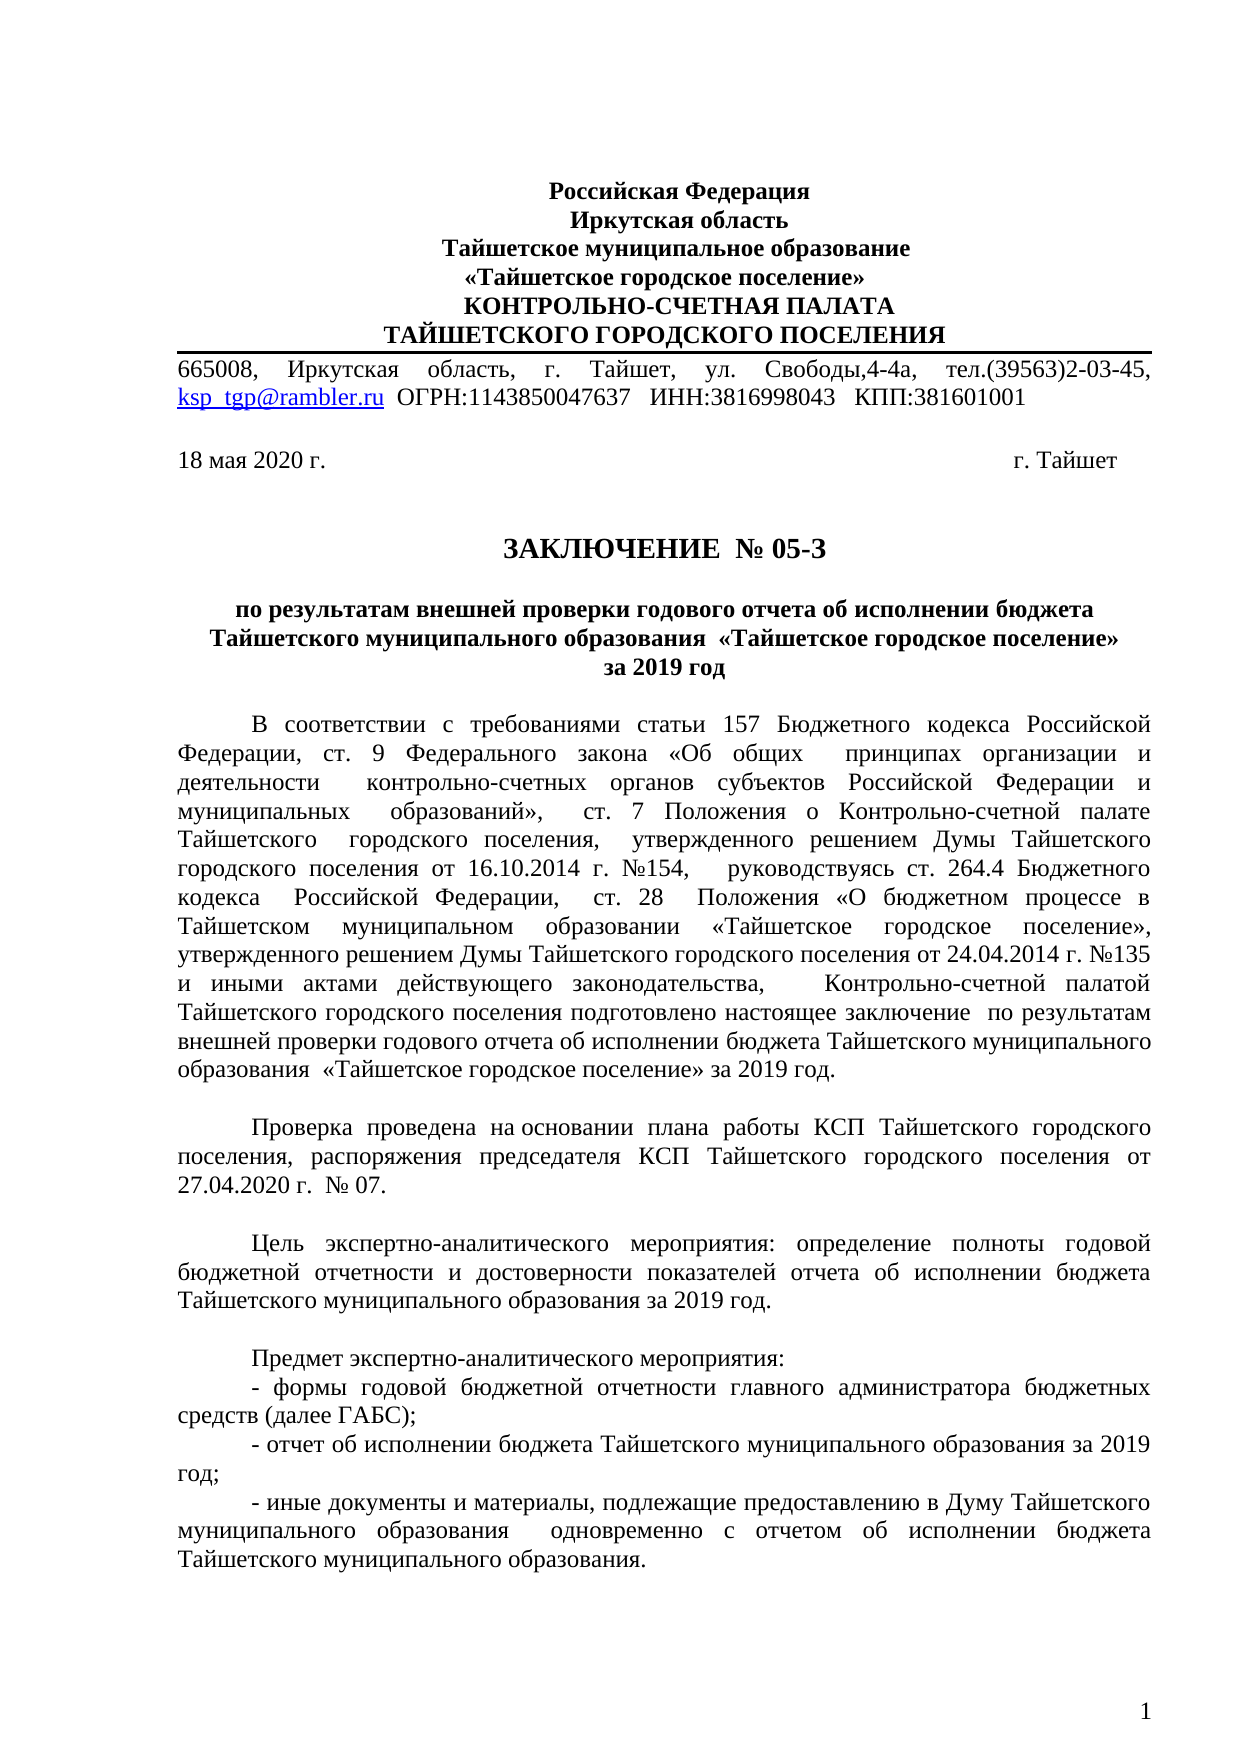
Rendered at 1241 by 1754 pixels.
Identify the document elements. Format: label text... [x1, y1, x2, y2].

title Предмет экспертно-аналитического мероприятия: [177, 1343, 1152, 1372]
title - иные документы и материалы, подлежащие предоставлению в Думу Тайшетского муниципального образования одновременно с отчетом об исполнении бюджета Тайшетского муниципального образования. [177, 1487, 1152, 1573]
title - отчет об исполнении бюджета Тайшетского муниципального образования за 2019 год; [177, 1429, 1152, 1487]
text по результатам внешней проверки годового отчета об исполнении бюджета Тайшетского муниципального образования «Тайшетское городское поселение» за 2019 год [177, 594, 1152, 680]
title - формы годовой бюджетной отчетности главного администратора бюджетных средств (далее ГАБС); [177, 1372, 1152, 1429]
text Проверка проведена на основании плана работы КСП Тайшетского городского поселения, распоряжения председателя КСП Тайшетского городского поселения от 27.04.2020 г. № 07. [177, 1112, 1152, 1199]
text В соответствии с требованиями статьи 157 Бюджетного кодекса Российской Федерации, ст. 9 Федерального закона «Об общих принципах организации и деятельности контрольно-счетных органов субъектов Российской Федерации и муниципальных образований», ст. 7 Положения о Контрольно-счетной палате Тайшетского городского поселения, утвержденного решением Думы Тайшетского городского поселения от 16.10.2014 г. №154, руководствуясь ст. 264.4 Бюджетного кодекса Российской Федерации, ст. 28 Положения «О бюджетном процессе в Тайшетском муниципальном образовании «Тайшетское городское поселение», утвержденного решением Думы Тайшетского городского поселения от 24.04.2014 г. №135 и иными актами действующего законодательства, Контрольно-счетной палатой Тайшетского городского поселения подготовлено настоящее заключение по результатам внешней проверки годового отчета об исполнении бюджета Тайшетского муниципального образования «Тайшетское городское поселение» за 2019 год. [177, 709, 1152, 1083]
text Иркутская область [177, 205, 1152, 233]
text 18 мая 2020 г. г. Тайшет [177, 445, 1152, 473]
text ТАЙШЕТСКОГО ГОРОДСКОГО ПОСЕЛЕНИЯ [177, 320, 1152, 351]
text Российская Федерация [177, 176, 1152, 205]
text Тайшетское муниципальное образование «Тайшетское городское поселение» [177, 233, 1152, 291]
text 665008, Иркутская область, г. Тайшет, ул. Свободы,4-4а, тел.(39563)2-03-45, ksp_tgp@rambler.ru ОГРН:1143850047637 ИНН:3816998043 КПП:381601001 [177, 354, 1152, 411]
title Цель экспертно-аналитического мероприятия: определение полноты годовой бюджетной отчетности и достоверности показателей отчета об исполнении бюджета Тайшетского муниципального образования за 2019 год. [177, 1228, 1152, 1314]
text ЗАКЛЮЧЕНИЕ № 05-З [177, 531, 1152, 565]
text КОНТРОЛЬНО-СЧЕТНАЯ ПАЛАТА [177, 291, 1152, 320]
